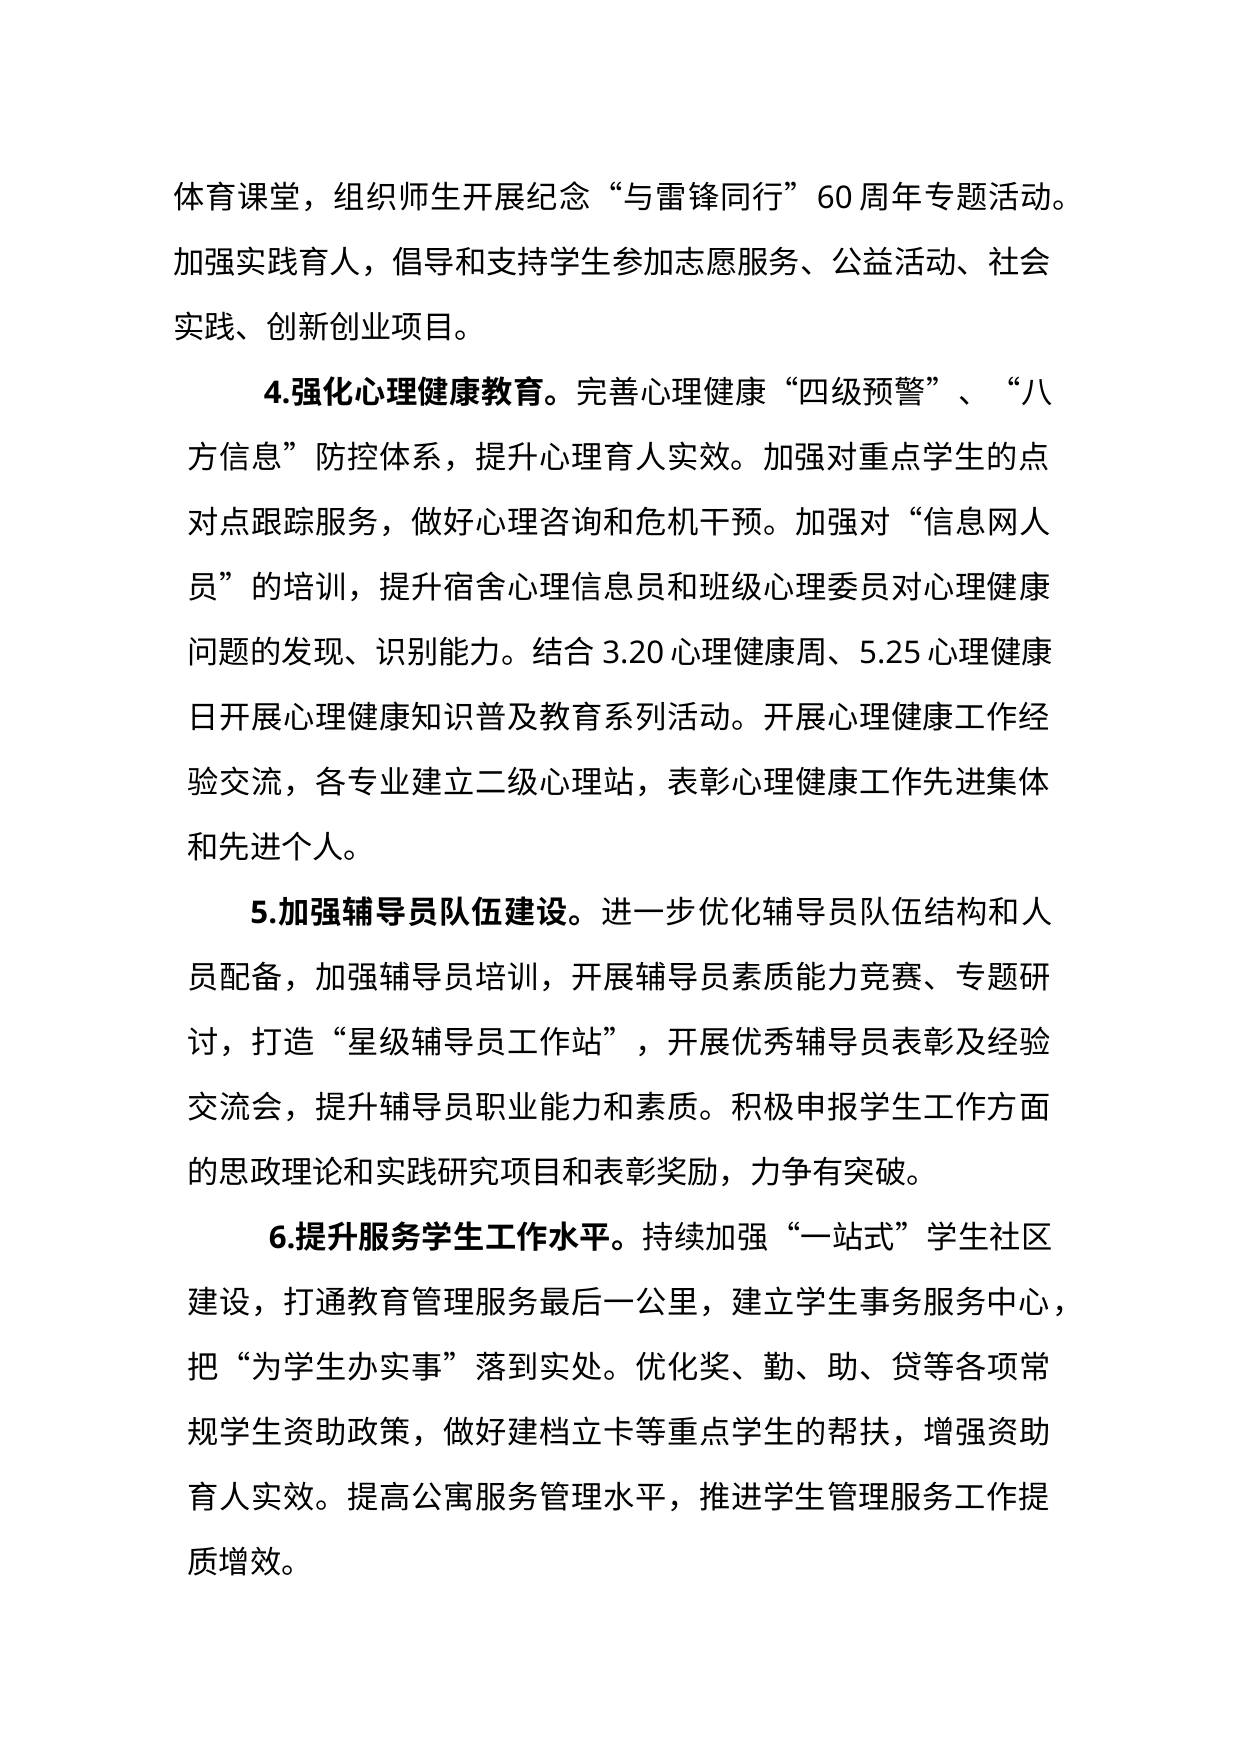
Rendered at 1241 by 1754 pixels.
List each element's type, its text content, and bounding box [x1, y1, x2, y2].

text 6.提升服务学生工作水平。持续加强“一站式”学生社区建设，打通教育管理服务最后一公里，建立学生事务服务中心，把“为学生办实事”落到实处。优化奖、勤、助、贷等各项常规学生资助政策，做好建档立卡等重点学生的帮扶，增强资助育人实效。提高公寓服务管理水平，推进学生管理服务工作提质增效。 [187, 1202, 1053, 1592]
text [173, 162, 1053, 357]
text 4.强化心理健康教育。完善心理健康“四级预警”、“八方信息”防控体系，提升心理育人实效。加强对重点学生的点对点跟踪服务，做好心理咨询和危机干预。加强对“信息网人员”的培训，提升宿舍心理信息员和班级心理委员对心理健康问题的发现、识别能力。结合3.20心理健康周、5.25心理健康日开展心理健康知识普及教育系列活动。开展心理健康工作经验交流，各专业建立二级心理站，表彰心理健康工作先进集体和先进个人。 [187, 357, 1053, 877]
text 5.加强辅导员队伍建设。进一步优化辅导员队伍结构和人员配备，加强辅导员培训，开展辅导员素质能力竞赛、专题研讨，打造“星级辅导员工作站”，开展优秀辅导员表彰及经验交流会，提升辅导员职业能力和素质。积极申报学生工作方面的思政理论和实践研究项目和表彰奖励，力争有突破。 [187, 877, 1053, 1202]
